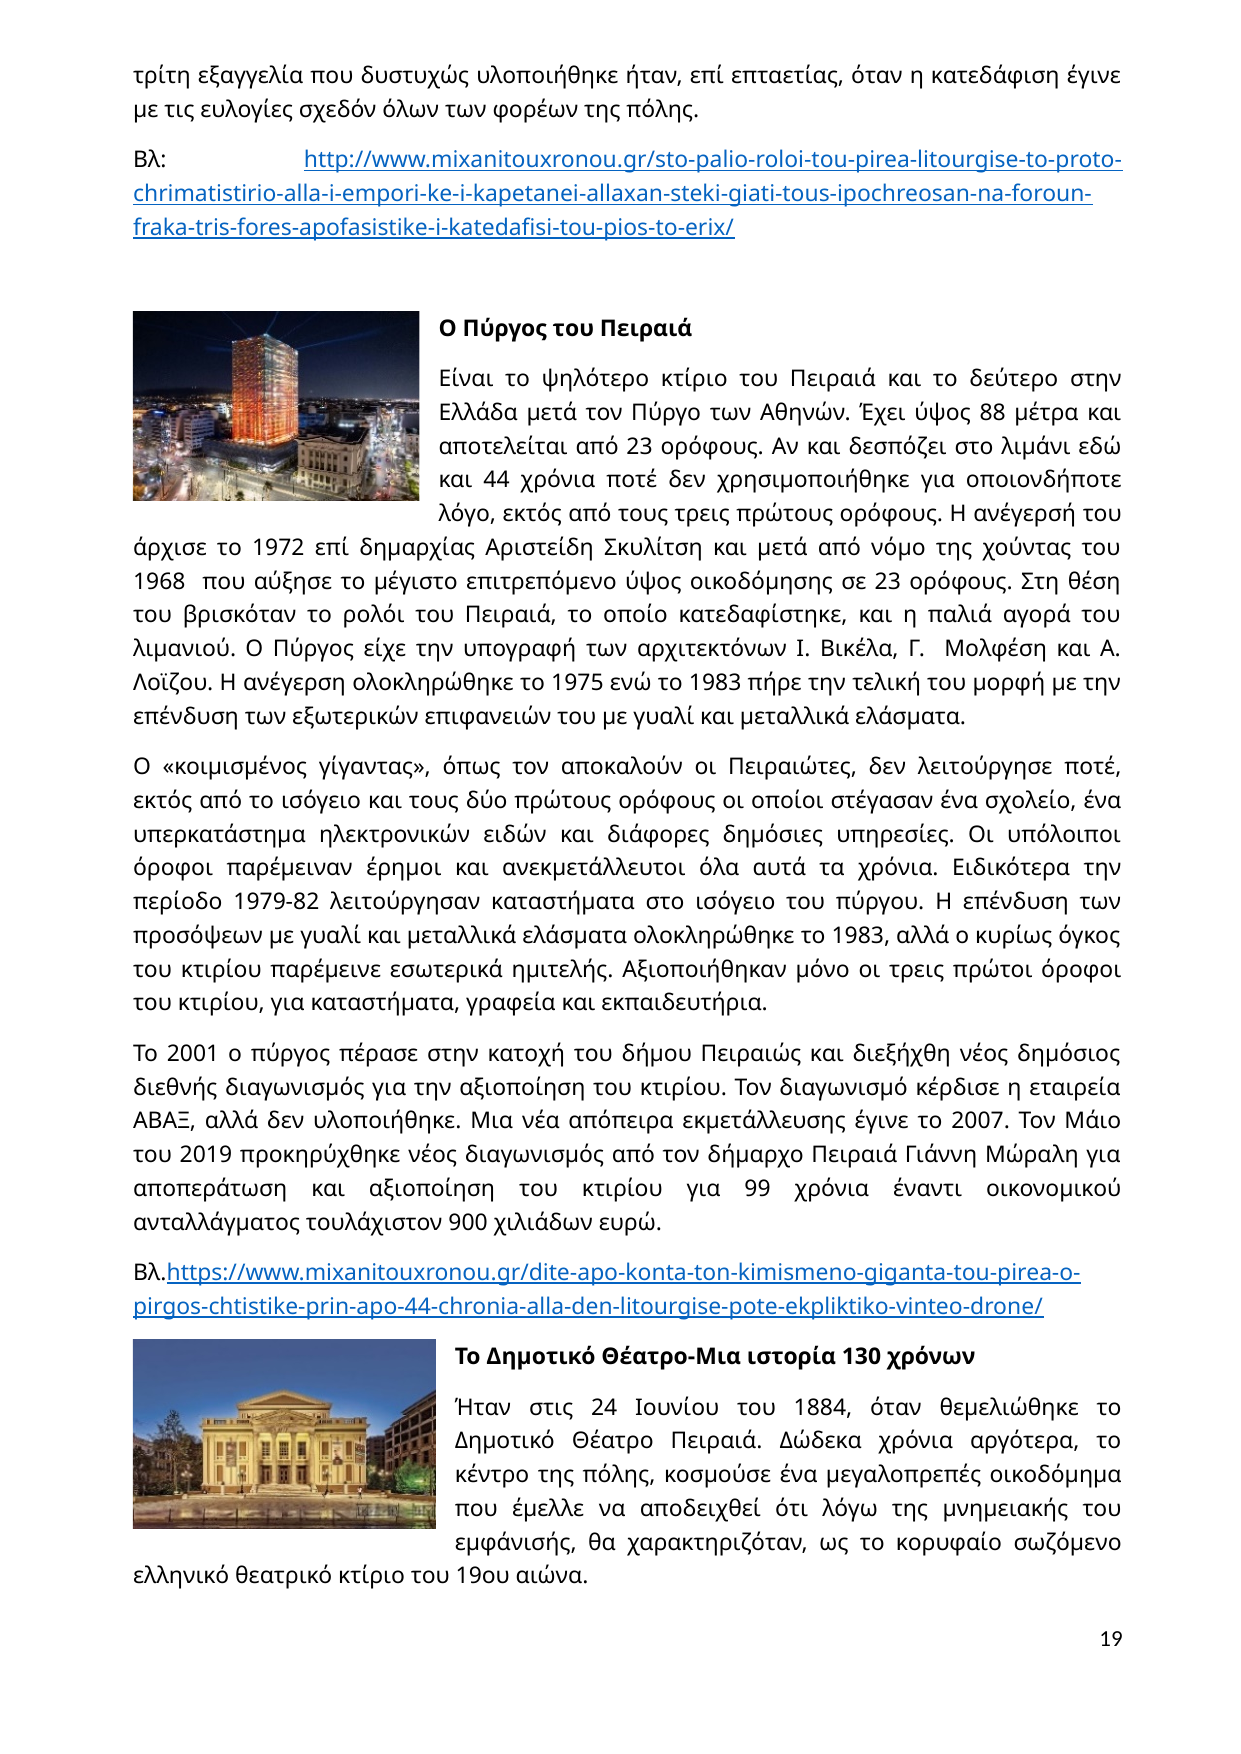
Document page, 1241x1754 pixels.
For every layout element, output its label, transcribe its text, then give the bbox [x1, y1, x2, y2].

text Βλ.https://www.mixanitouxronou.gr/dite-apo-konta-ton-kimismeno-giganta-tou-pirea-o-pirgos-chtistike-prin-apo-44-chronia-alla-den-litourgise-pote-ekpliktiko-vinteo-drone/ [133, 1256, 1122, 1321]
picture [132, 311, 420, 501]
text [133, 59, 1122, 124]
text Ήταν στις 24 Ιουνίου του 1884, όταν θεμελιώθηκε το Δημοτικό Θέατρο Πειραιά. Δώδεκα χρόνια αργότερα, το κέντρο της πόλης, κοσμούσε ένα μεγαλοπρεπές οικοδόμημα που έμελλε να αποδειχθεί ότι λόγω της μνημειακής του εμφάνισής, θα χαρακτηριζόταν, ως το κορυφαίο σωζόμενο ελληνικό θεατρικό κτίριο του 19ου αιώνα. [133, 1390, 1122, 1590]
picture [132, 1339, 436, 1529]
text Ο «κοιμισμένος γίγαντας», όπως τον αποκαλούν οι Πειραιώτες, δεν λειτούργησε ποτέ, εκτός από το ισόγειο και τους δύο πρώτους ορόφους οι οποίοι στέγασαν ένα σχολείο, ένα υπερκατάστημα ηλεκτρονικών ειδών και διάφορες δημόσιες υπηρεσίες. Οι υπόλοιποι όροφοι παρέμειναν έρημοι και ανεκμετάλλευτοι όλα αυτά τα χρόνια. Ειδικότερα την περίοδο 1979-82 λειτούργησαν καταστήματα στο ισόγειο του πύργου. Η επένδυση των προσόψεων με γυαλί και μεταλλικά ελάσματα ολοκληρώθηκε το 1983, αλλά ο κυρίως όγκος του κτιρίου παρέμεινε εσωτερικά ημιτελής. Αξιοποιήθηκαν μόνο οι τρεις πρώτοι όροφοι του κτιρίου, για καταστήματα, γραφεία και εκπαιδευτήρια. [133, 750, 1122, 1017]
text Βλ: http://www.mixanitouxronou.gr/sto-palio-roloi-tou-pirea-litourgise-to-proto-chrimatistirio-alla-i-empori-ke-i-kapetanei-allaxan-steki-giati-tous-ipochreosan-na-foroun-fraka-tris-fores-apofasistike-i-katedafisi-tou-pios-to-erix/ [133, 143, 1122, 242]
text Ο Πύργος του Πειραιά [420, 312, 1122, 343]
text Το Δημοτικό Θέατρο-Μια ιστορία 130 χρόνων [436, 1340, 1122, 1371]
text Το 2001 ο πύργος πέρασε στην κατοχή του δήμου Πειραιώς και διεξήχθη νέος δημόσιος διεθνής διαγωνισμός για την αξιοποίηση του κτιρίου. Τον διαγωνισμό κέρδισε η εταιρεία ΑΒΑΞ, αλλά δεν υλοποιήθηκε. Μια νέα απόπειρα εκμετάλλευσης έγινε το 2007. Τον Μάιο του 2019 προκηρύχθηκε νέος διαγωνισμός από τον δήμαρχο Πειραιά Γιάννη Μώραλη για αποπεράτωση και αξιοποίηση του κτιρίου για 99 χρόνια έναντι οικονομικού ανταλλάγματος τουλάχιστον 900 χιλιάδων ευρώ. [133, 1037, 1122, 1237]
text Είναι το ψηλότερο κτίριο του Πειραιά και το δεύτερο στην Ελλάδα μετά τον Πύργο των Αθηνών. Έχει ύψος 88 μέτρα και αποτελείται από 23 ορόφους. Αν και δεσπόζει στο λιμάνι εδώ και 44 χρόνια ποτέ δεν χρησιμοποιήθηκε για οποιονδήποτε λόγο, εκτός από τους τρεις πρώτους ορόφους. Η ανέγερσή του άρχισε το 1972 επί δημαρχίας Αριστείδη Σκυλίτση και μετά από νόμο της χούντας του 1968 που αύξησε το μέγιστο επιτρεπόμενο ύψος οικοδόμησης σε 23 ορόφους. Στη θέση του βρισκόταν το ρολόι του Πειραιά, το οποίο κατεδαφίστηκε, και η παλιά αγορά του λιμανιού. Ο Πύργος είχε την υπογραφή των αρχιτεκτόνων Ι. Βικέλα, Γ. Μολφέση και Α. Λοϊζου. Η ανέγερση ολοκληρώθηκε το 1975 ενώ το 1983 πήρε την τελική του μορφή με την επένδυση των εξωτερικών επιφανειών του με γυαλί και μεταλλικά ελάσματα. [133, 362, 1122, 731]
